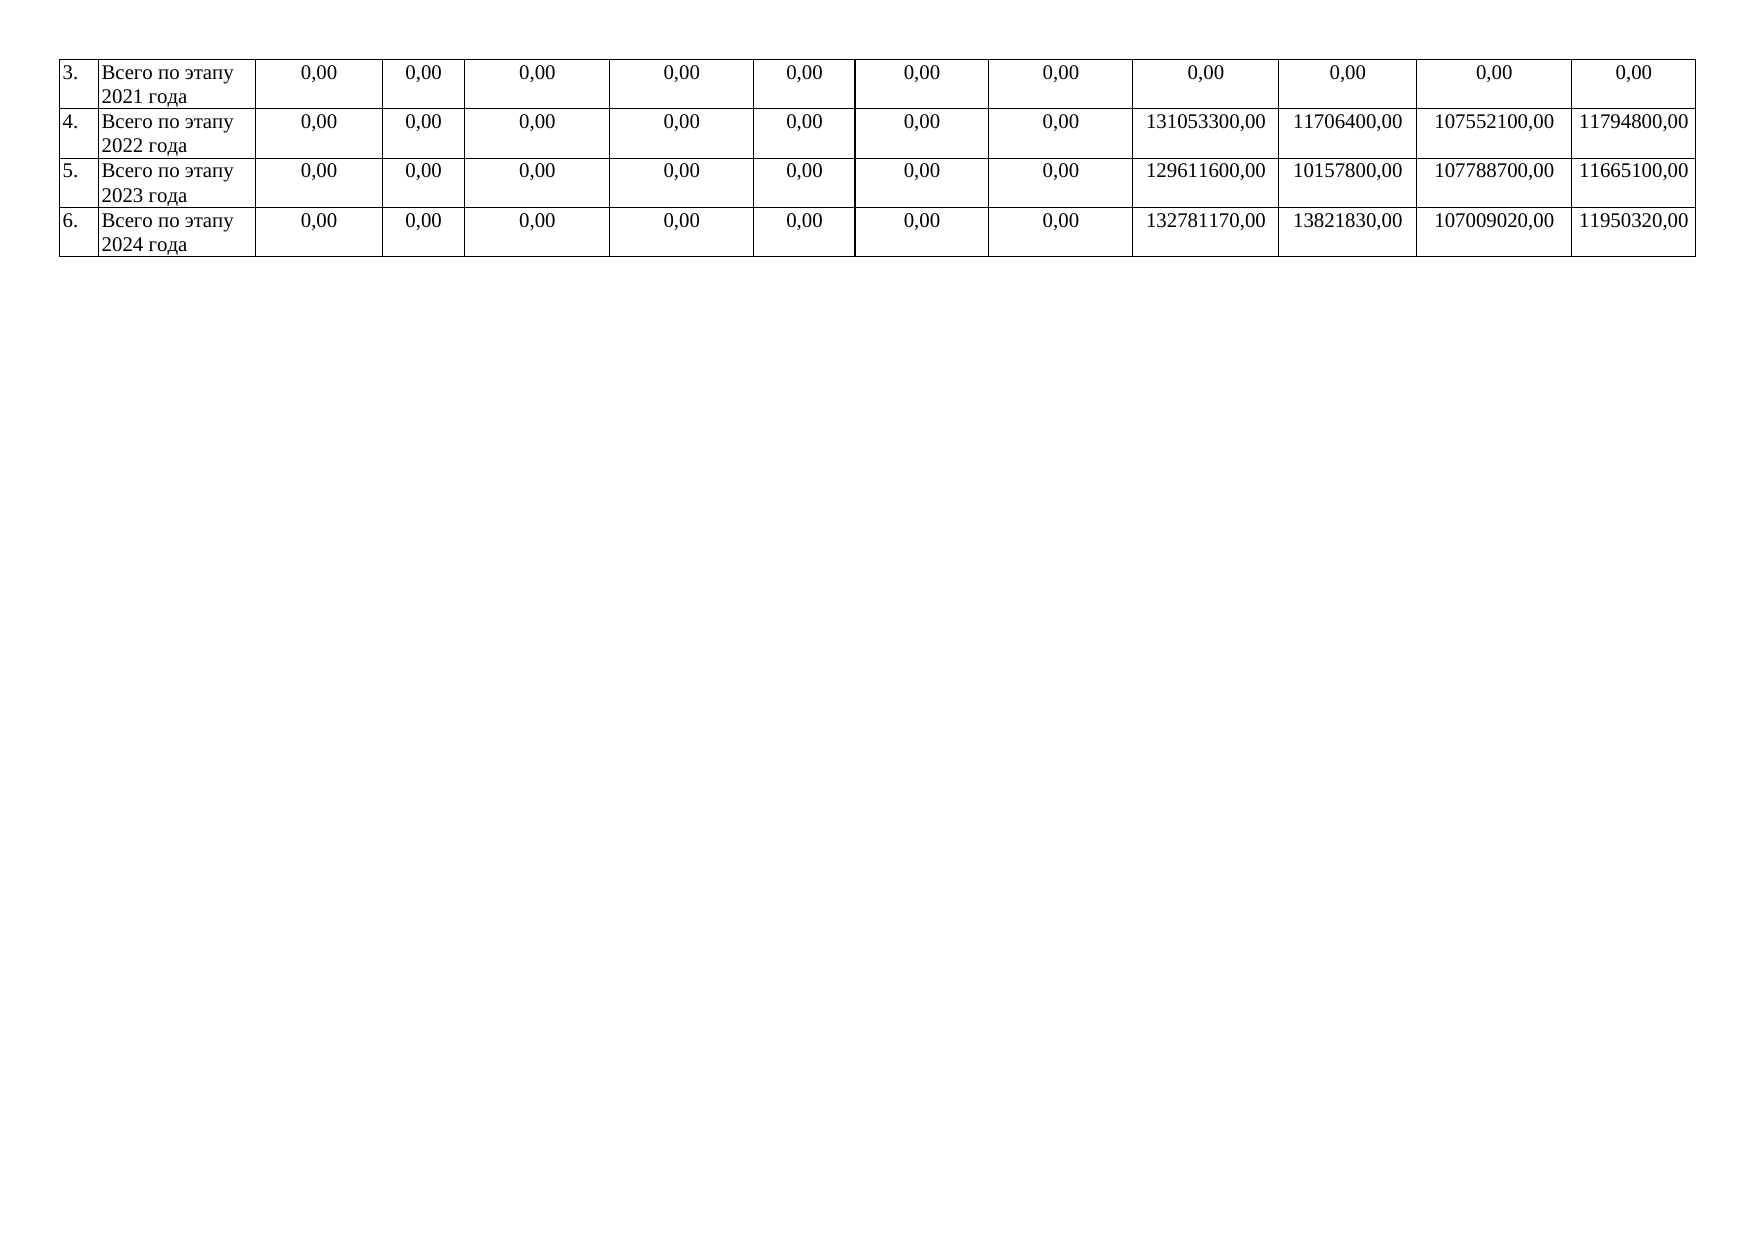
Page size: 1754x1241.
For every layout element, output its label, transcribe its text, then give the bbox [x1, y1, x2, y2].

table_cell 0,00 [754, 208, 854, 256]
table_cell 132781170,00 [1133, 208, 1278, 256]
table_header 3. [60, 60, 98, 108]
table_cell 0,00 [989, 208, 1132, 256]
table_cell 0,00 [256, 109, 382, 157]
table_header 0,00 [383, 60, 464, 108]
table_header 0,00 [610, 60, 753, 108]
table_cell Всего по этапу 2023 года [99, 159, 255, 207]
table_cell 0,00 [465, 109, 609, 157]
table_cell 11950320,00 [1572, 208, 1695, 256]
table_cell 107788700,00 [1417, 159, 1571, 207]
table_cell 5. [60, 159, 98, 207]
table_cell 11665100,00 [1572, 159, 1695, 207]
table_cell 0,00 [465, 208, 609, 256]
table_cell 13821830,00 [1279, 208, 1416, 256]
table_header 0,00 [256, 60, 382, 108]
table_cell Всего по этапу 2024 года [99, 208, 255, 256]
table_cell 11706400,00 [1279, 109, 1416, 157]
table_header 0,00 [1417, 60, 1571, 108]
table_header 0,00 [754, 60, 854, 108]
table_cell 131053300,00 [1133, 109, 1278, 157]
table_cell 0,00 [754, 109, 854, 157]
table_header 0,00 [465, 60, 609, 108]
table_cell 0,00 [256, 208, 382, 256]
table_cell 0,00 [383, 109, 464, 157]
table_cell 0,00 [256, 159, 382, 207]
table_cell 10157800,00 [1279, 159, 1416, 207]
table_cell 4. [60, 109, 98, 157]
table_cell 0,00 [383, 208, 464, 256]
table_cell Всего по этапу 2022 года [99, 109, 255, 157]
table_cell 11794800,00 [1572, 109, 1695, 157]
table_cell 0,00 [856, 208, 988, 256]
table_header 0,00 [1133, 60, 1278, 108]
table_header Всего по этапу 2021 года [99, 60, 255, 108]
table_header 0,00 [856, 60, 988, 108]
table_cell 0,00 [383, 159, 464, 207]
table_cell 0,00 [856, 109, 988, 157]
table_cell 6. [60, 208, 98, 256]
table_cell 0,00 [610, 109, 753, 157]
table_header 0,00 [989, 60, 1132, 108]
table_header 0,00 [1572, 60, 1695, 108]
table_cell 0,00 [465, 159, 609, 207]
table_cell 0,00 [754, 159, 854, 207]
table_cell 129611600,00 [1133, 159, 1278, 207]
table_cell 0,00 [989, 159, 1132, 207]
table_cell 107009020,00 [1417, 208, 1571, 256]
table_cell 0,00 [610, 208, 753, 256]
table_header 0,00 [1279, 60, 1416, 108]
table_cell 107552100,00 [1417, 109, 1571, 157]
table_cell 0,00 [610, 159, 753, 207]
table_cell 0,00 [989, 109, 1132, 157]
table_cell 0,00 [856, 159, 988, 207]
